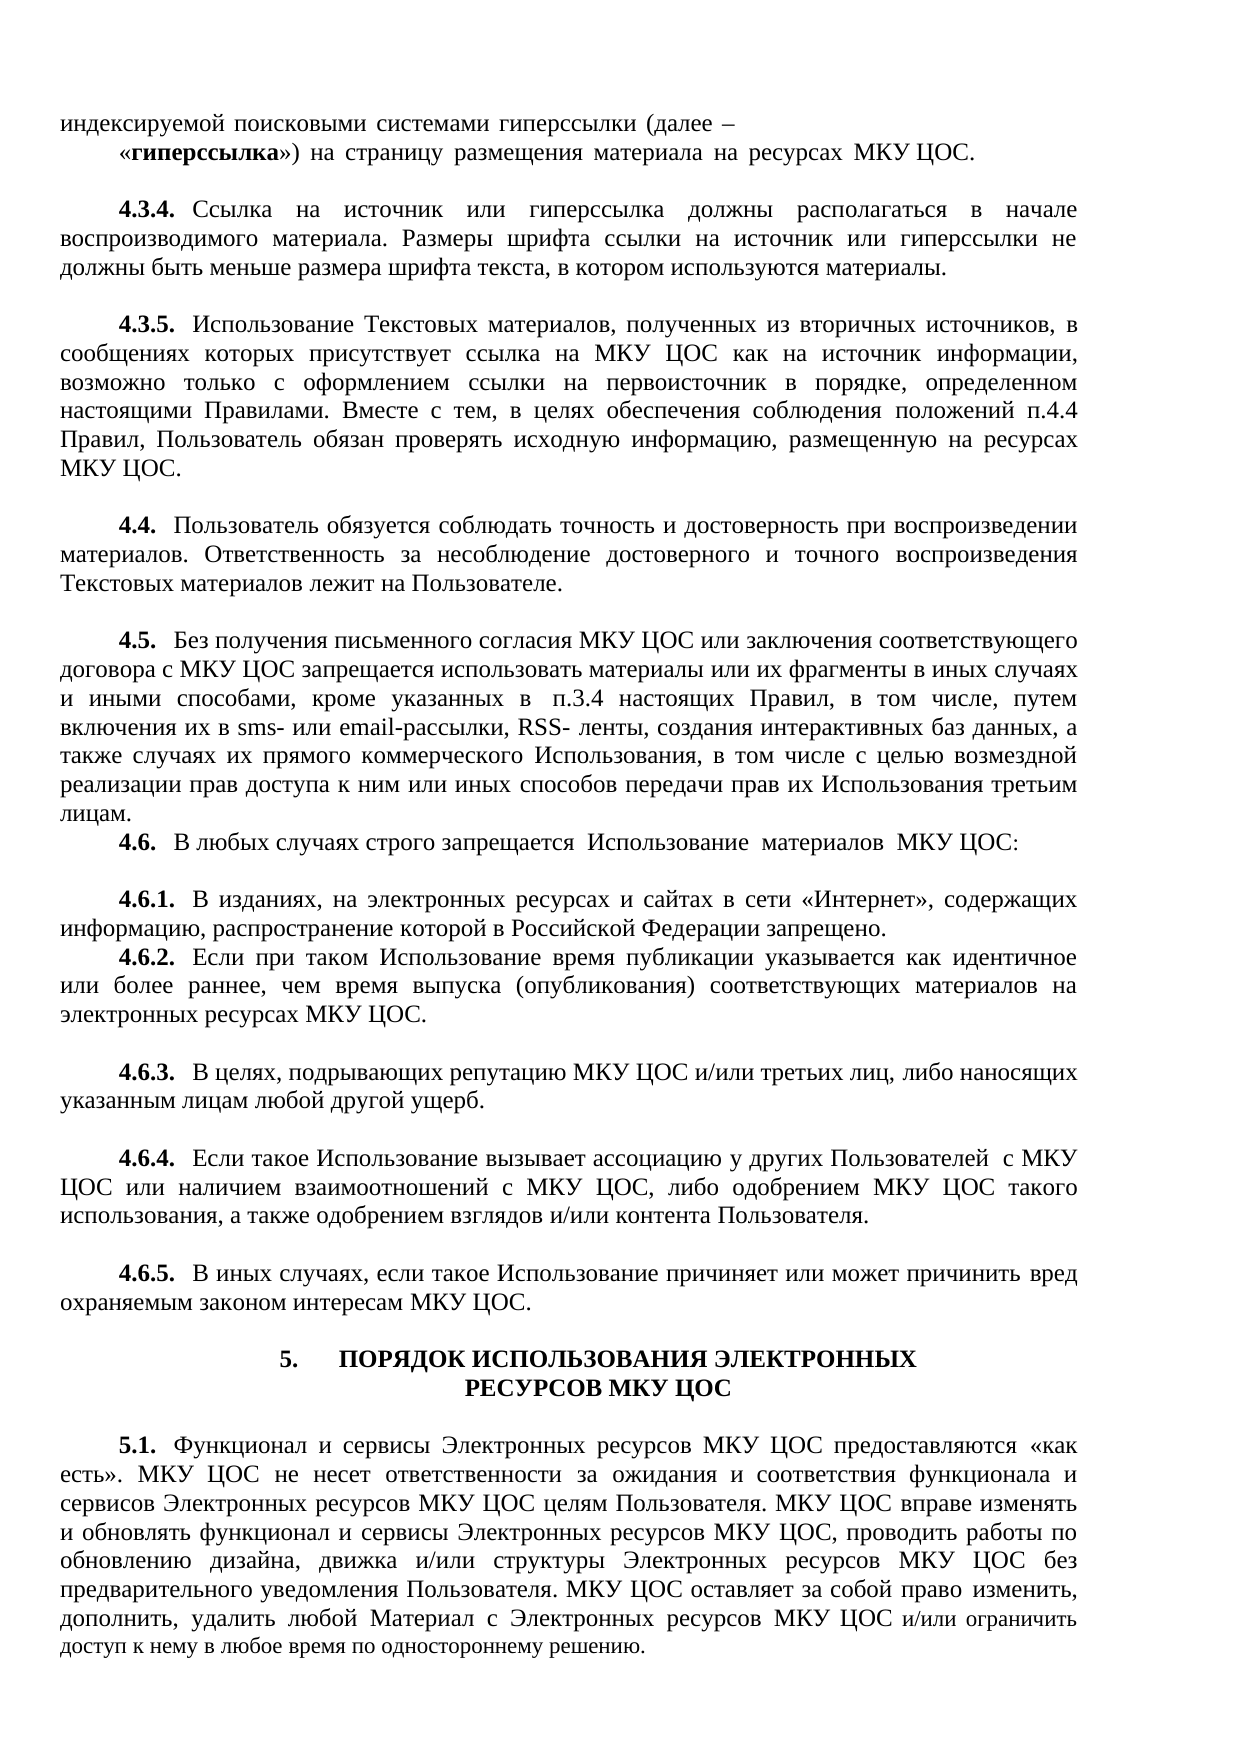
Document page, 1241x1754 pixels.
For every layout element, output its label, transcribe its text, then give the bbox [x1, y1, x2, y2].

list Если при таком Использование время публикации указывается как идентичное или более раннее, чем время выпуска (опубликования) соответствующих материалов на электронных ресурсах МКУ ЦОС. [60, 942, 1078, 1028]
list Пользователь обязуется соблюдать точность и достоверность при воспроизведении материалов. Ответственность за несоблюдение достоверного и точного воспроизведения Текстовых материалов лежит на Пользователе. [60, 511, 1078, 597]
list В любых случаях строго запрещается Использование материалов МКУ ЦОС: [60, 827, 1078, 856]
list В целях, подрывающих репутацию МКУ ЦОС и/или третьих лиц, либо наносящих указанным лицам любой другой ущерб. [60, 1057, 1078, 1114]
list В изданиях, на электронных ресурсах и сайтах в сети «Интернет», содержащих информацию, распространение которой в Российской Федерации запрещено. [60, 884, 1078, 942]
list Если такое Использование вызывает ассоциацию у других Пользователей с МКУ ЦОС или наличием взаимоотношений с МКУ ЦОС, либо одобрением МКУ ЦОС такого использования, а также одобрением взглядов и/или контента Пользователя. [60, 1143, 1078, 1229]
list Использование Текстовых материалов, полученных из вторичных источников, в сообщениях которых присутствует ссылка на МКУ ЦОС как на источник информации, возможно только с оформлением ссылки на первоисточник в порядке, определенном настоящими Правилами. Вместе с тем, в целях обеспечения соблюдения положений п.4.4 Правил, Пользователь обязан проверять исходную информацию, размещенную на ресурсах МКУ ЦОС. [60, 309, 1078, 482]
list Функционал и сервисы Электронных ресурсов МКУ ЦОС предоставляются «как есть». МКУ ЦОС не несет ответственности за ожидания и соответствия функционала и сервисов Электронных ресурсов МКУ ЦОС целям Пользователя. МКУ ЦОС вправе изменять и обновлять функционал и сервисы Электронных ресурсов МКУ ЦОС, проводить работы по обновлению дизайна, движка и/или структуры Электронных ресурсов МКУ ЦОС без предварительного уведомления Пользователя. МКУ ЦОС оставляет за собой право изменить, дополнить, удалить любой Материал с Электронных ресурсов МКУ ЦОС и/или ограничить доступ к нему в любое время по одностороннему решению. [60, 1431, 1078, 1658]
text «гиперссылка») на страницу размещения материала на ресурсах МКУ ЦОС. [60, 137, 1078, 166]
subtitle РЕСУРСОВ МКУ ЦОС [60, 1373, 1078, 1402]
list В иных случаях, если такое Использование причиняет или может причинить вред охраняемым законом интересам МКУ ЦОС. [60, 1258, 1078, 1316]
list Без получения письменного согласия МКУ ЦОС или заключения соответствующего договора с МКУ ЦОС запрещается использовать материалы или их фрагменты в иных случаях и иными способами, кроме указанных в п.3.4 настоящих Правил, в том числе, путем включения их в sms- или email-рассылки, RSS- ленты, создания интерактивных баз данных, а также случаях их прямого коммерческого Использования, в том числе с целью возмездной реализации прав доступа к ним или иных способов передачи прав их Использования третьим лицам. [60, 626, 1078, 827]
subtitle ПОРЯДОК ИСПОЛЬЗОВАНИЯ ЭЛЕКТРОННЫХ [60, 1344, 1078, 1373]
list Ссылка на источник или гиперссылка должны располагаться в начале воспроизводимого материала. Размеры шрифта ссылки на источник или гиперссылки не должны быть меньше размера шрифта текста, в котором используются материалы. [60, 194, 1078, 281]
